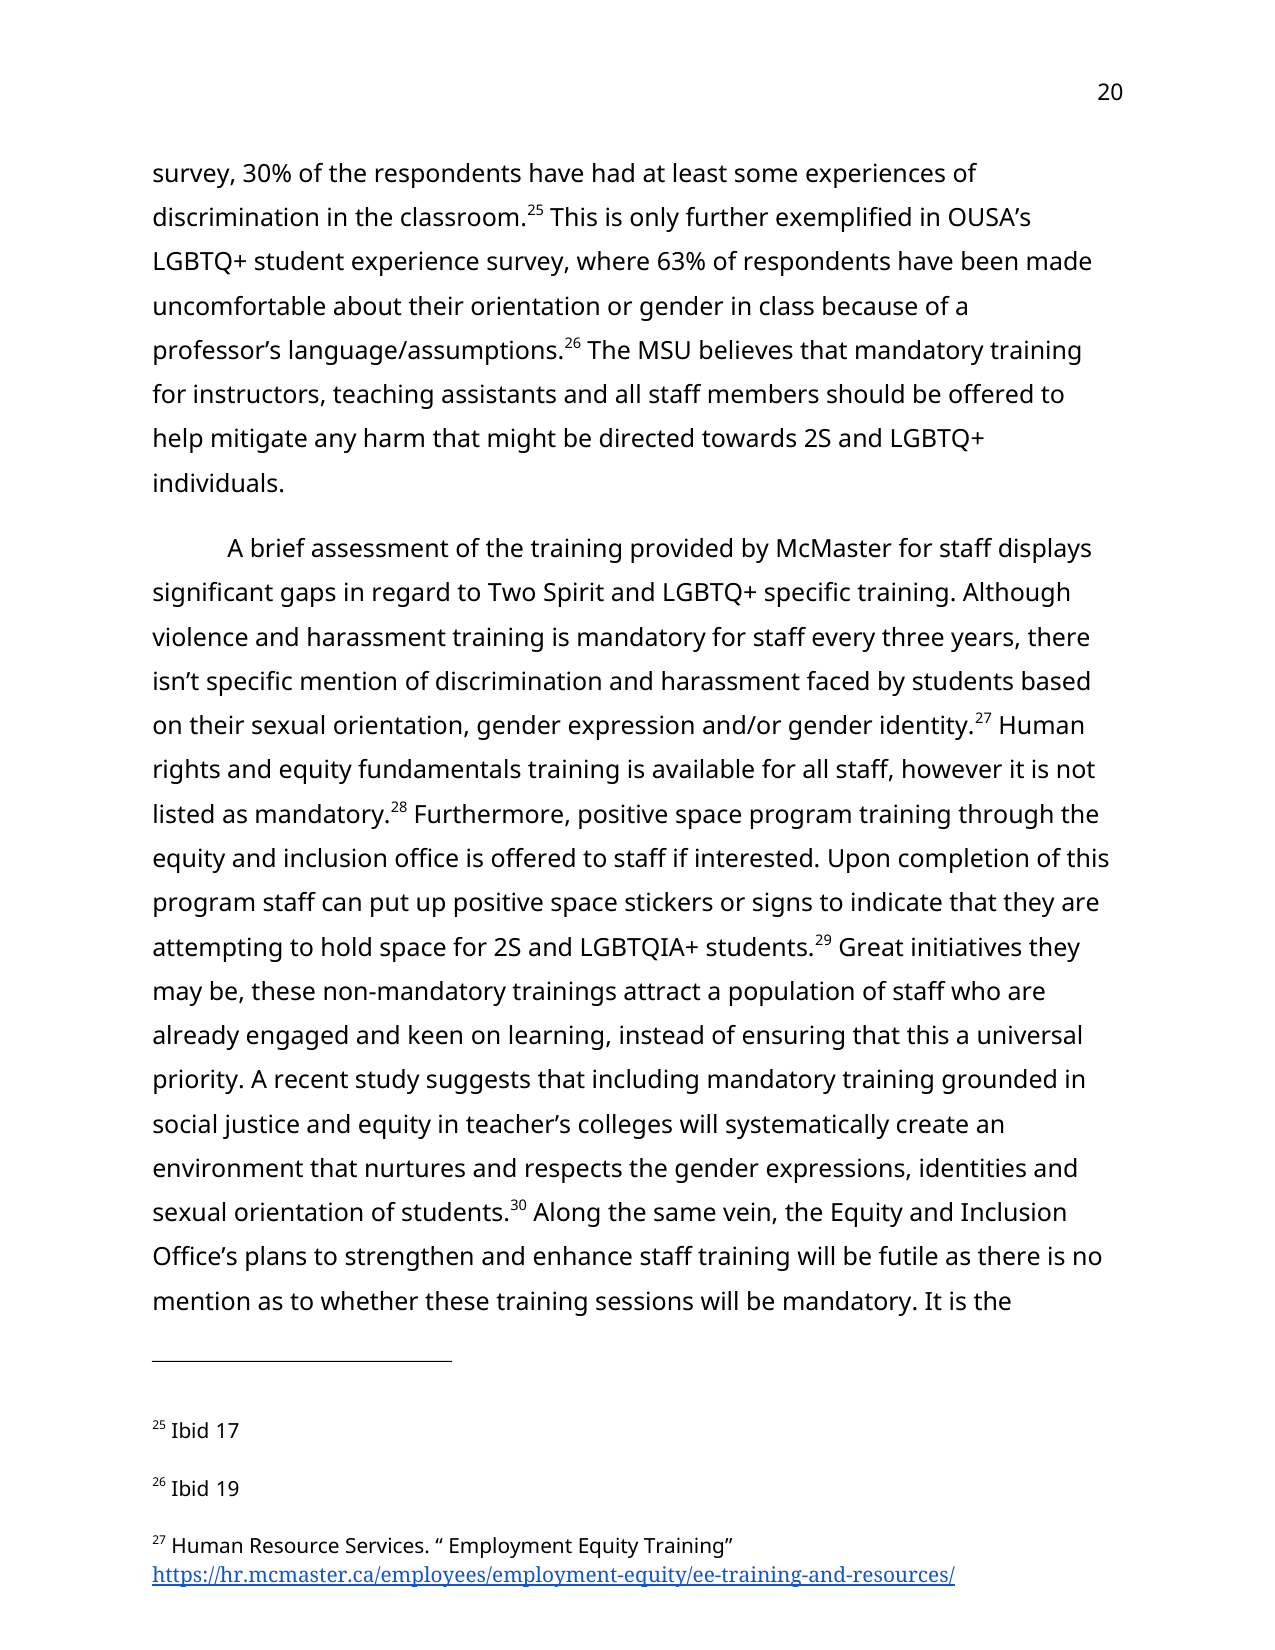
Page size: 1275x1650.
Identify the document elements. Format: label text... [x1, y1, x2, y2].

text survey, 30% of the respondents have had at least some experiences of discrimination in the classroom.25 This is only further exemplified in OUSA’s LGBTQ+ student experience survey, where 63% of respondents have been made uncomfortable about their orientation or gender in class because of a professor’s language/assumptions.26 The MSU believes that mandatory training for instructors, teaching assistants and all staff members should be offered to help mitigate any harm that might be directed towards 2S and LGBTQ+ individuals. [152, 156, 1094, 499]
text 26 Ibid 19 [152, 1474, 1275, 1502]
text A brief assessment of the training provided by McMaster for staff displays significant gaps in regard to Two Spirit and LGBTQ+ specific training. Although violence and harassment training is mandatory for staff every three years, there isn’t specific mention of discrimination and harassment faced by students based on their sexual orientation, gender expression and/or gender identity.27 Human rights and equity fundamentals training is available for all staff, however it is not listed as mandatory.28 Furthermore, positive space program training through the equity and inclusion office is offered to staff if interested. Upon completion of this program staff can put up positive space stickers or signs to indicate that they are attempting to hold space for 2S and LGBTQIA+ students.29 Great initiatives they may be, these non-mandatory trainings attract a population of staff who are already engaged and keen on learning, instead of ensuring that this a universal priority. A recent study suggests that including mandatory training grounded in social justice and equity in teacher’s colleges will systematically create an environment that nurtures and respects the gender expressions, identities and sexual orientation of students.30 Along the same vein, the Equity and Inclusion Office’s plans to strengthen and enhance staff training will be futile as there is no mention as to whether these training sessions will be mandatory. It is the [152, 531, 1123, 1317]
text 27 Human Resource Services. “ Employment Equity Training” [152, 1531, 1275, 1560]
text https://hr.mcmaster.ca/employees/employment-equity/ee-training-and-resources/ [152, 1560, 1275, 1588]
text 25 Ibid 17 [152, 1416, 1275, 1445]
